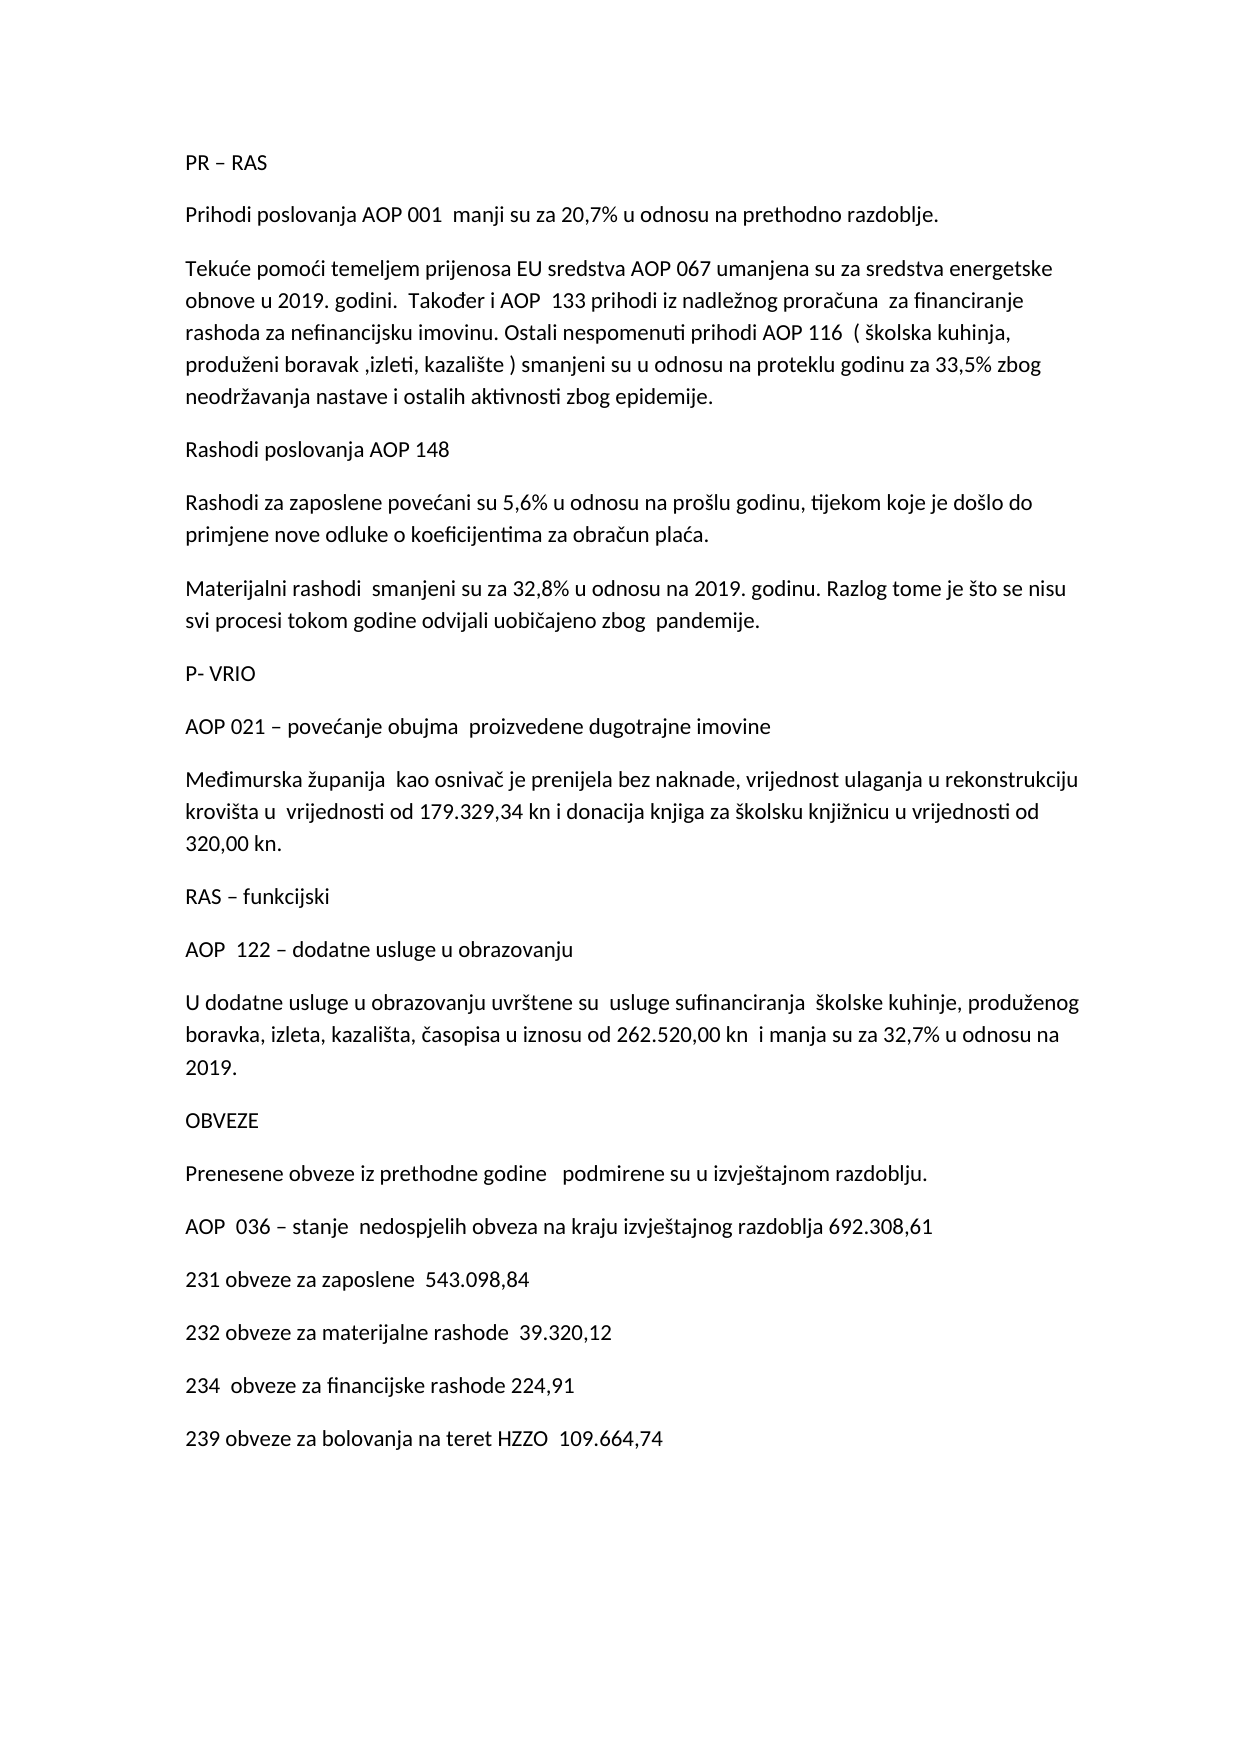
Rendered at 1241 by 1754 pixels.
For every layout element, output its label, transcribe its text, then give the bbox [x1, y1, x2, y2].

text PR – RAS [185, 148, 1093, 176]
text Tekuće pomoći temeljem prijenosa EU sredstva AOP 067 umanjena su za sredstva energetske obnove u 2019. godini. Također i AOP 133 prihodi iz nadležnog proračuna za financiranje rashoda za nefinancijsku imovinu. Ostali nespomenuti prihodi AOP 116 ( školska kuhinja, produženi boravak ,izleti, kazalište ) smanjeni su u odnosu na proteklu godinu za 33,5% zbog neodržavanja nastave i ostalih aktivnosti zbog epidemije. [185, 254, 1093, 410]
text Rashodi za zaposlene povećani su 5,6% u odnosu na prošlu godinu, tijekom koje je došlo do primjene nove odluke o koeficijentima za obračun plaća. [185, 488, 1093, 549]
text Prenesene obveze iz prethodne godine podmirene su u izvještajnom razdoblju. [185, 1159, 1093, 1187]
text Međimurska županija kao osnivač je prenijela bez naknade, vrijednost ulaganja u rekonstrukciju krovišta u vrijednosti od 179.329,34 kn i donacija knjiga za školsku knjižnicu u vrijednosti od 320,00 kn. [185, 765, 1093, 857]
text OBVEZE [185, 1106, 1093, 1134]
text 239 obveze za bolovanja na teret HZZO 109.664,74 [185, 1424, 1093, 1452]
text Rashodi poslovanja AOP 148 [185, 435, 1093, 463]
text AOP 021 – povećanje obujma proizvedene dugotrajne imovine [185, 712, 1093, 740]
text Materijalni rashodi smanjeni su za 32,8% u odnosu na 2019. godinu. Razlog tome je što se nisu svi procesi tokom godine odvijali uobičajeno zbog pandemije. [185, 574, 1093, 634]
text Prihodi poslovanja AOP 001 manji su za 20,7% u odnosu na prethodno razdoblje. [185, 201, 1093, 229]
text AOP 036 – stanje nedospjelih obveza na kraju izvještajnog razdoblja 692.308,61 [185, 1212, 1093, 1240]
text 231 obveze za zaposlene 543.098,84 [185, 1265, 1093, 1293]
text RAS – funkcijski [185, 882, 1093, 910]
text AOP 122 – dodatne usluge u obrazovanju [185, 935, 1093, 963]
text 232 obveze za materijalne rashode 39.320,12 [185, 1318, 1093, 1346]
text 234 obveze za financijske rashode 224,91 [185, 1371, 1093, 1399]
text P- VRIO [185, 659, 1093, 687]
text U dodatne usluge u obrazovanju uvrštene su usluge sufinanciranja školske kuhinje, produženog boravka, izleta, kazališta, časopisa u iznosu od 262.520,00 kn i manja su za 32,7% u odnosu na 2019. [185, 988, 1093, 1081]
